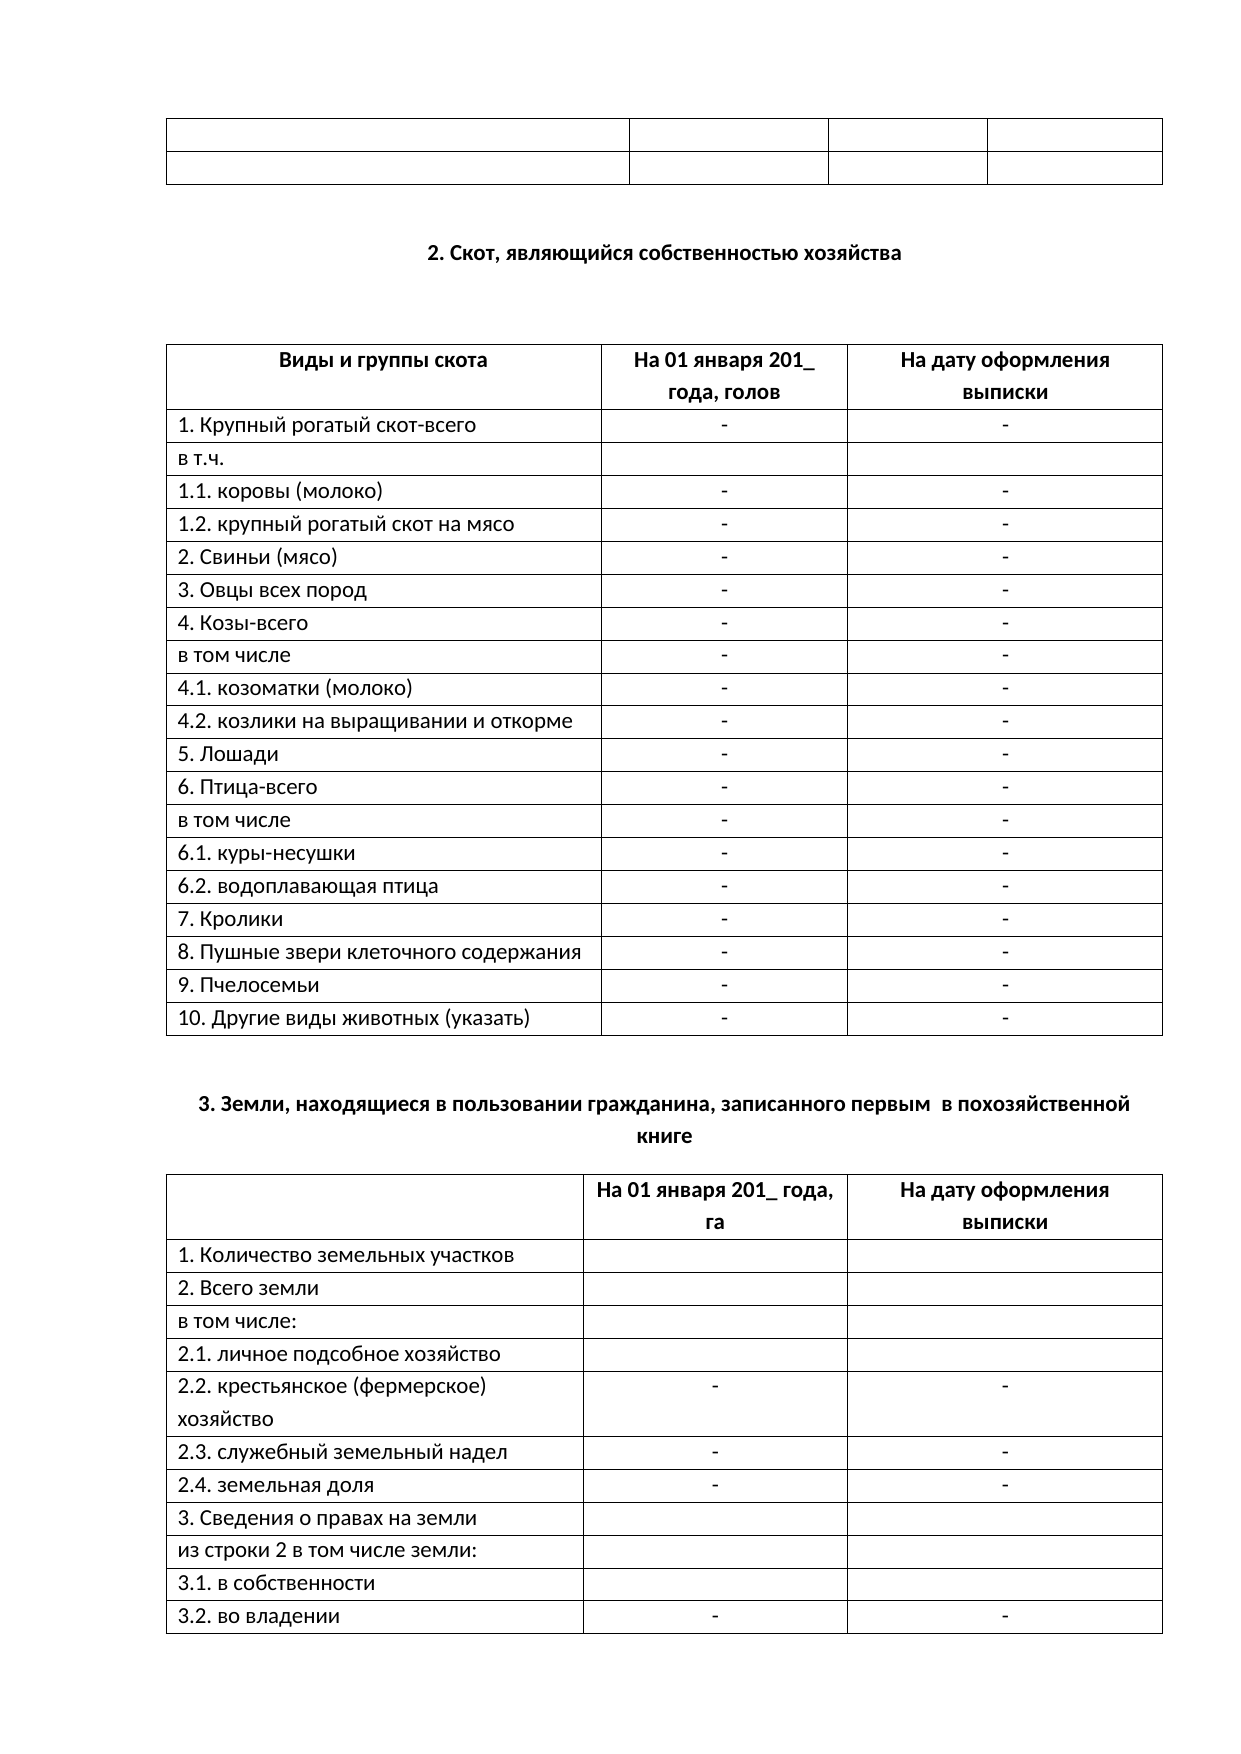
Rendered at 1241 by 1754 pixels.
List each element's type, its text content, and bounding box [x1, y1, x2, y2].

table_cell 1.1. коровы (молоко) [167, 476, 601, 508]
table_header На 01 января 201_ года, га [584, 1175, 847, 1239]
table_cell [848, 443, 1162, 475]
table_cell из строки 2 в том числе земли: [167, 1536, 583, 1567]
table_cell - [602, 805, 847, 837]
table_cell 2.4. земельная доля [167, 1470, 583, 1502]
table_cell [829, 119, 987, 151]
table_cell [848, 1503, 1162, 1534]
table_cell - [848, 575, 1162, 607]
table_cell - [602, 706, 847, 738]
table_cell 3. Сведения о правах на земли [167, 1503, 583, 1534]
table_cell - [602, 838, 847, 870]
table_cell [630, 119, 828, 151]
table_cell [848, 1536, 1162, 1567]
table_cell 4. Козы-всего [167, 608, 601, 639]
table_header Виды и группы скота [167, 345, 601, 409]
table_header На 01 января 201_ года, голов [602, 345, 847, 409]
table_cell 2.3. служебный земельный надел [167, 1437, 583, 1469]
text 3. Земли, находящиеся в пользовании гражданина, записанного первым в похозяйственной книге [177, 1089, 1152, 1149]
table_cell в т.ч. [167, 443, 601, 475]
table_cell - [584, 1437, 847, 1469]
table_cell 9. Пчелосемьи [167, 970, 601, 1002]
table_cell - [584, 1372, 847, 1436]
table_cell 3. Овцы всех пород [167, 575, 601, 607]
table_cell [848, 1569, 1162, 1600]
table_cell [584, 1339, 847, 1371]
table_cell - [848, 739, 1162, 771]
table_cell - [848, 641, 1162, 672]
table_cell [167, 119, 629, 151]
table_cell в том числе [167, 805, 601, 837]
table_cell - [602, 575, 847, 607]
table_cell - [848, 970, 1162, 1002]
table_cell - [848, 904, 1162, 936]
table_cell - [848, 937, 1162, 969]
table_cell - [602, 904, 847, 936]
table_cell - [848, 1437, 1162, 1469]
table_cell - [584, 1470, 847, 1502]
table_cell - [848, 1601, 1162, 1633]
table_header [167, 1175, 583, 1239]
table_cell - [848, 542, 1162, 574]
table_cell - [602, 970, 847, 1002]
table_cell 2. Всего земли [167, 1273, 583, 1305]
table_cell - [602, 772, 847, 804]
table_cell - [602, 410, 847, 442]
table_cell [848, 1306, 1162, 1338]
table_cell [829, 152, 987, 184]
table_cell 4.1. козоматки (молоко) [167, 674, 601, 705]
table_cell - [848, 1372, 1162, 1436]
table_cell - [848, 871, 1162, 903]
table_cell [584, 1503, 847, 1534]
table_cell - [848, 772, 1162, 804]
table_cell [584, 1306, 847, 1338]
table_cell 10. Другие виды животных (указать) [167, 1003, 601, 1034]
table_cell в том числе [167, 641, 601, 672]
table_cell - [602, 608, 847, 639]
table_cell 1. Количество земельных участков [167, 1240, 583, 1272]
table_cell [584, 1569, 847, 1600]
table_cell - [848, 476, 1162, 508]
table_cell - [602, 476, 847, 508]
table_cell - [602, 1003, 847, 1034]
table_cell [988, 152, 1162, 184]
table_cell - [584, 1601, 847, 1633]
table_cell - [848, 608, 1162, 639]
table_cell 2.2. крестьянское (фермерское) хозяйство [167, 1372, 583, 1436]
table_cell 7. Кролики [167, 904, 601, 936]
table_cell [988, 119, 1162, 151]
table_cell - [602, 674, 847, 705]
table_cell 3.2. во владении [167, 1601, 583, 1633]
table_cell - [848, 674, 1162, 705]
text 2. Скот, являющийся собственностью хозяйства [177, 238, 1152, 266]
table_cell 6.2. водоплавающая птица [167, 871, 601, 903]
table_cell - [602, 739, 847, 771]
table_cell [848, 1339, 1162, 1371]
table_header На дату оформления выписки [848, 345, 1162, 409]
table_cell [584, 1536, 847, 1567]
table_cell [630, 152, 828, 184]
table_cell 2. Свиньи (мясо) [167, 542, 601, 574]
table_cell [848, 1273, 1162, 1305]
table_cell 6. Птица-всего [167, 772, 601, 804]
table_cell 1. Крупный рогатый скот-всего [167, 410, 601, 442]
table_cell в том числе: [167, 1306, 583, 1338]
table_cell [602, 443, 847, 475]
table_cell [584, 1273, 847, 1305]
table_cell - [602, 641, 847, 672]
table_cell 8. Пушные звери клеточного содержания [167, 937, 601, 969]
table_cell - [848, 805, 1162, 837]
table_cell - [602, 542, 847, 574]
table_cell [584, 1240, 847, 1272]
table_cell - [848, 1470, 1162, 1502]
table_cell - [848, 1003, 1162, 1034]
table_cell 6.1. куры-несушки [167, 838, 601, 870]
table_cell 4.2. козлики на выращивании и откорме [167, 706, 601, 738]
table_cell - [848, 509, 1162, 541]
table_header На дату оформления выписки [848, 1175, 1162, 1239]
table_cell - [848, 838, 1162, 870]
table_cell - [602, 509, 847, 541]
table_cell - [602, 871, 847, 903]
table_cell - [602, 937, 847, 969]
table_cell [848, 1240, 1162, 1272]
table_cell - [848, 410, 1162, 442]
table_cell - [848, 706, 1162, 738]
table_cell 1.2. крупный рогатый скот на мясо [167, 509, 601, 541]
table_cell 5. Лошади [167, 739, 601, 771]
table_cell 2.1. личное подсобное хозяйство [167, 1339, 583, 1371]
table_cell [167, 152, 629, 184]
table_cell 3.1. в собственности [167, 1569, 583, 1600]
